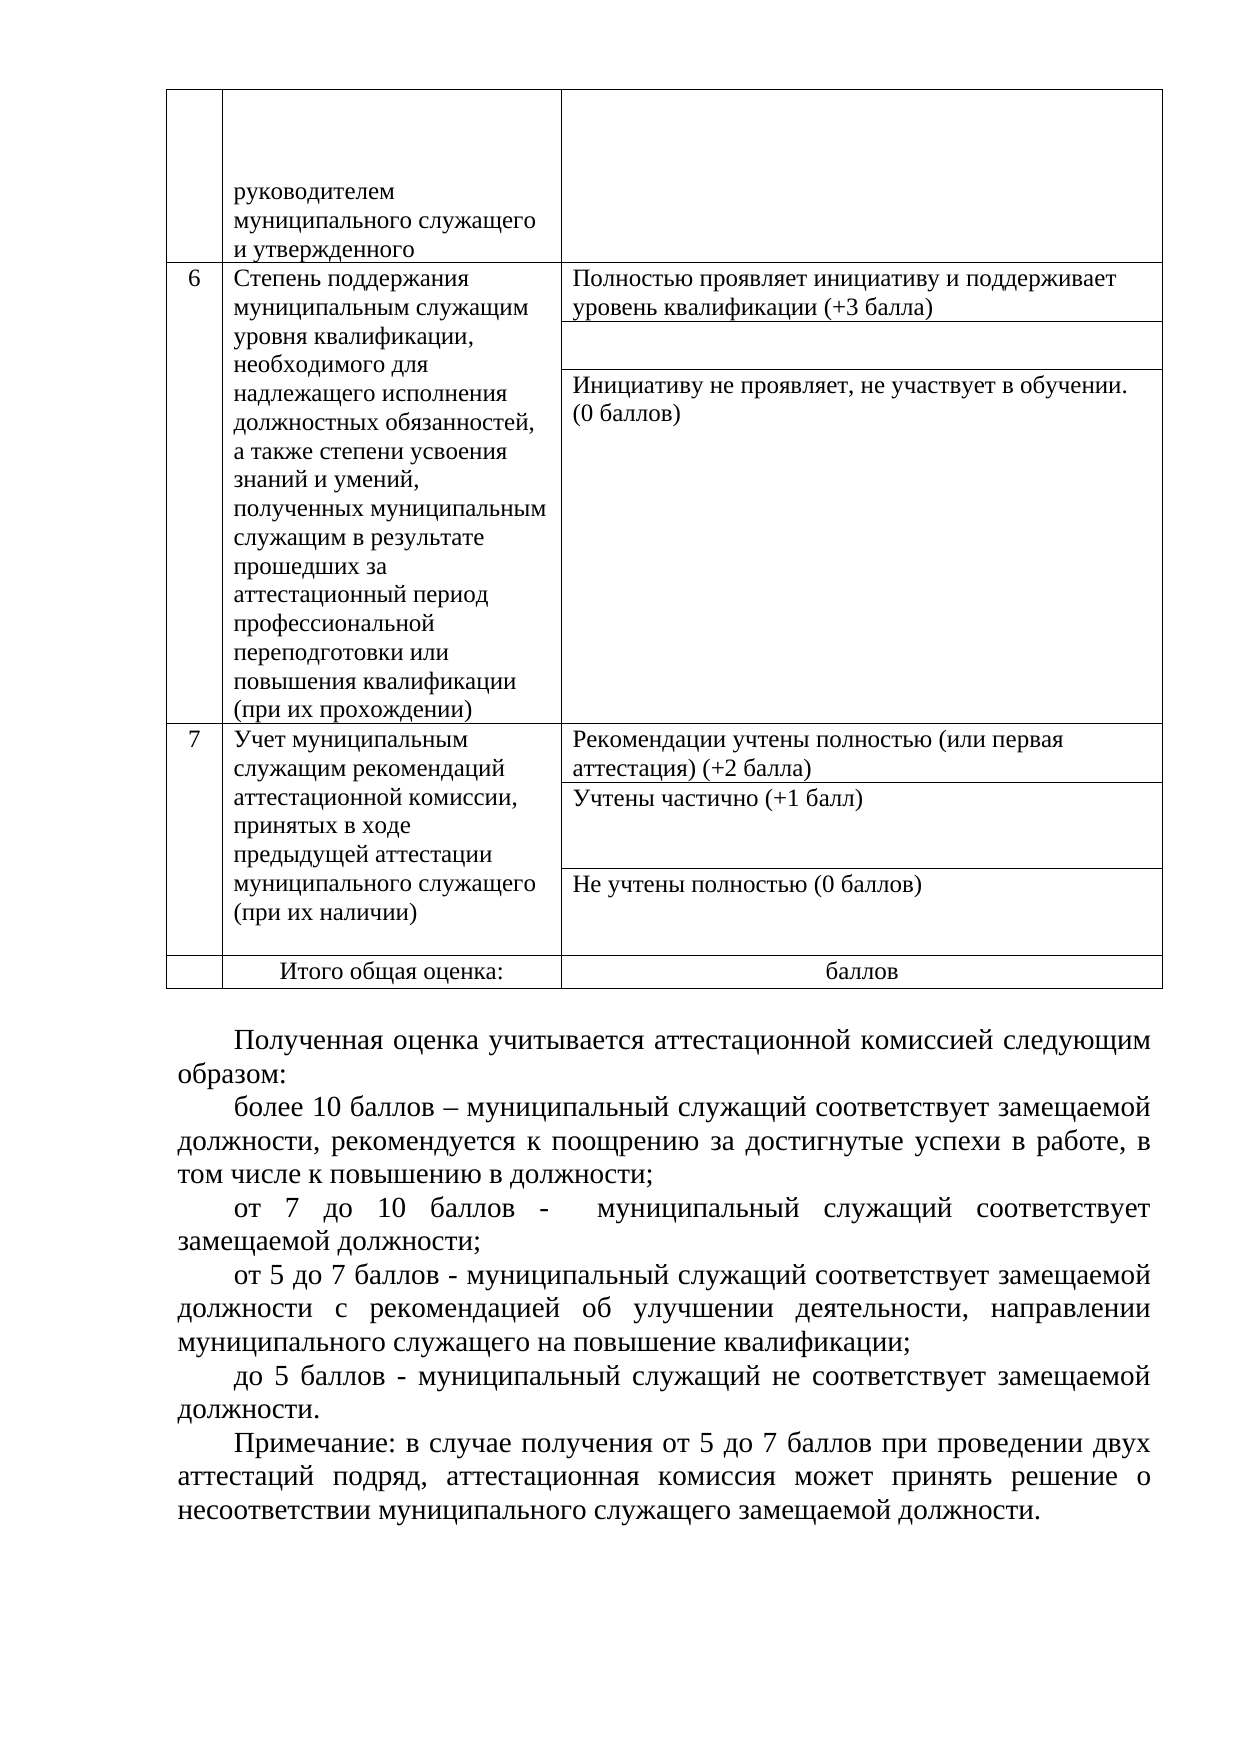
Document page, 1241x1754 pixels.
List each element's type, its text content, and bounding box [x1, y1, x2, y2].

table_cell 7 [167, 724, 222, 955]
table_cell [562, 322, 1162, 369]
text более 10 баллов – муниципальный служащий соответствует замещаемой должности, рекомендуется к поощрению за достигнутые успехи в работе, в том числе к повышению в должности; [177, 1089, 1152, 1190]
table_cell баллов [562, 956, 1162, 988]
text от 5 до 7 баллов - муниципальный служащий соответствует замещаемой должности с рекомендацией об улучшении деятельности, направлении муниципального служащего на повышение квалификации; [177, 1257, 1152, 1358]
text до 5 баллов - муниципальный служащий не соответствует замещаемой должности. [177, 1358, 1152, 1425]
table_cell Не учтены полностью (0 баллов) [562, 869, 1162, 955]
text от 7 до 10 баллов - муниципальный служащий соответствует замещаемой должности; [177, 1190, 1152, 1257]
table_cell Рекомендации учтены полностью (или первая аттестация) (+2 балла) [562, 724, 1162, 782]
table_cell Инициативу не проявляет, не участвует в обучении. (0 баллов) [562, 370, 1162, 723]
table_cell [562, 90, 1162, 262]
table_cell [167, 956, 222, 988]
table_cell Итого общая оценка: [223, 956, 561, 988]
text Примечание: в случае получения от 5 до 7 баллов при проведении двух аттестаций подряд, аттестационная комиссия может принять решение о несоответствии муниципального служащего замещаемой должности. [177, 1425, 1152, 1525]
table_cell Полностью проявляет инициативу и поддерживает уровень квалификации (+3 балла) [562, 263, 1162, 321]
table_cell 6 [167, 263, 222, 723]
text Полученная оценка учитывается аттестационной комиссией следующим образом: [177, 1022, 1152, 1089]
table_cell Учет муниципальным служащим рекомендаций аттестационной комиссии, принятых в ходе предыдущей аттестации муниципального служащего (при их наличии) [223, 724, 561, 955]
table_cell Степень поддержания муниципальным служащим уровня квалификации, необходимого для надлежащего исполнения должностных обязанностей, а также степени усвоения знаний и умений, полученных муниципальным служащим в результате прошедших за аттестационный период профессиональной переподготовки или повышения квалификации (при их прохождении) [223, 263, 561, 723]
table_cell Учтены частично (+1 балл) [562, 783, 1162, 868]
